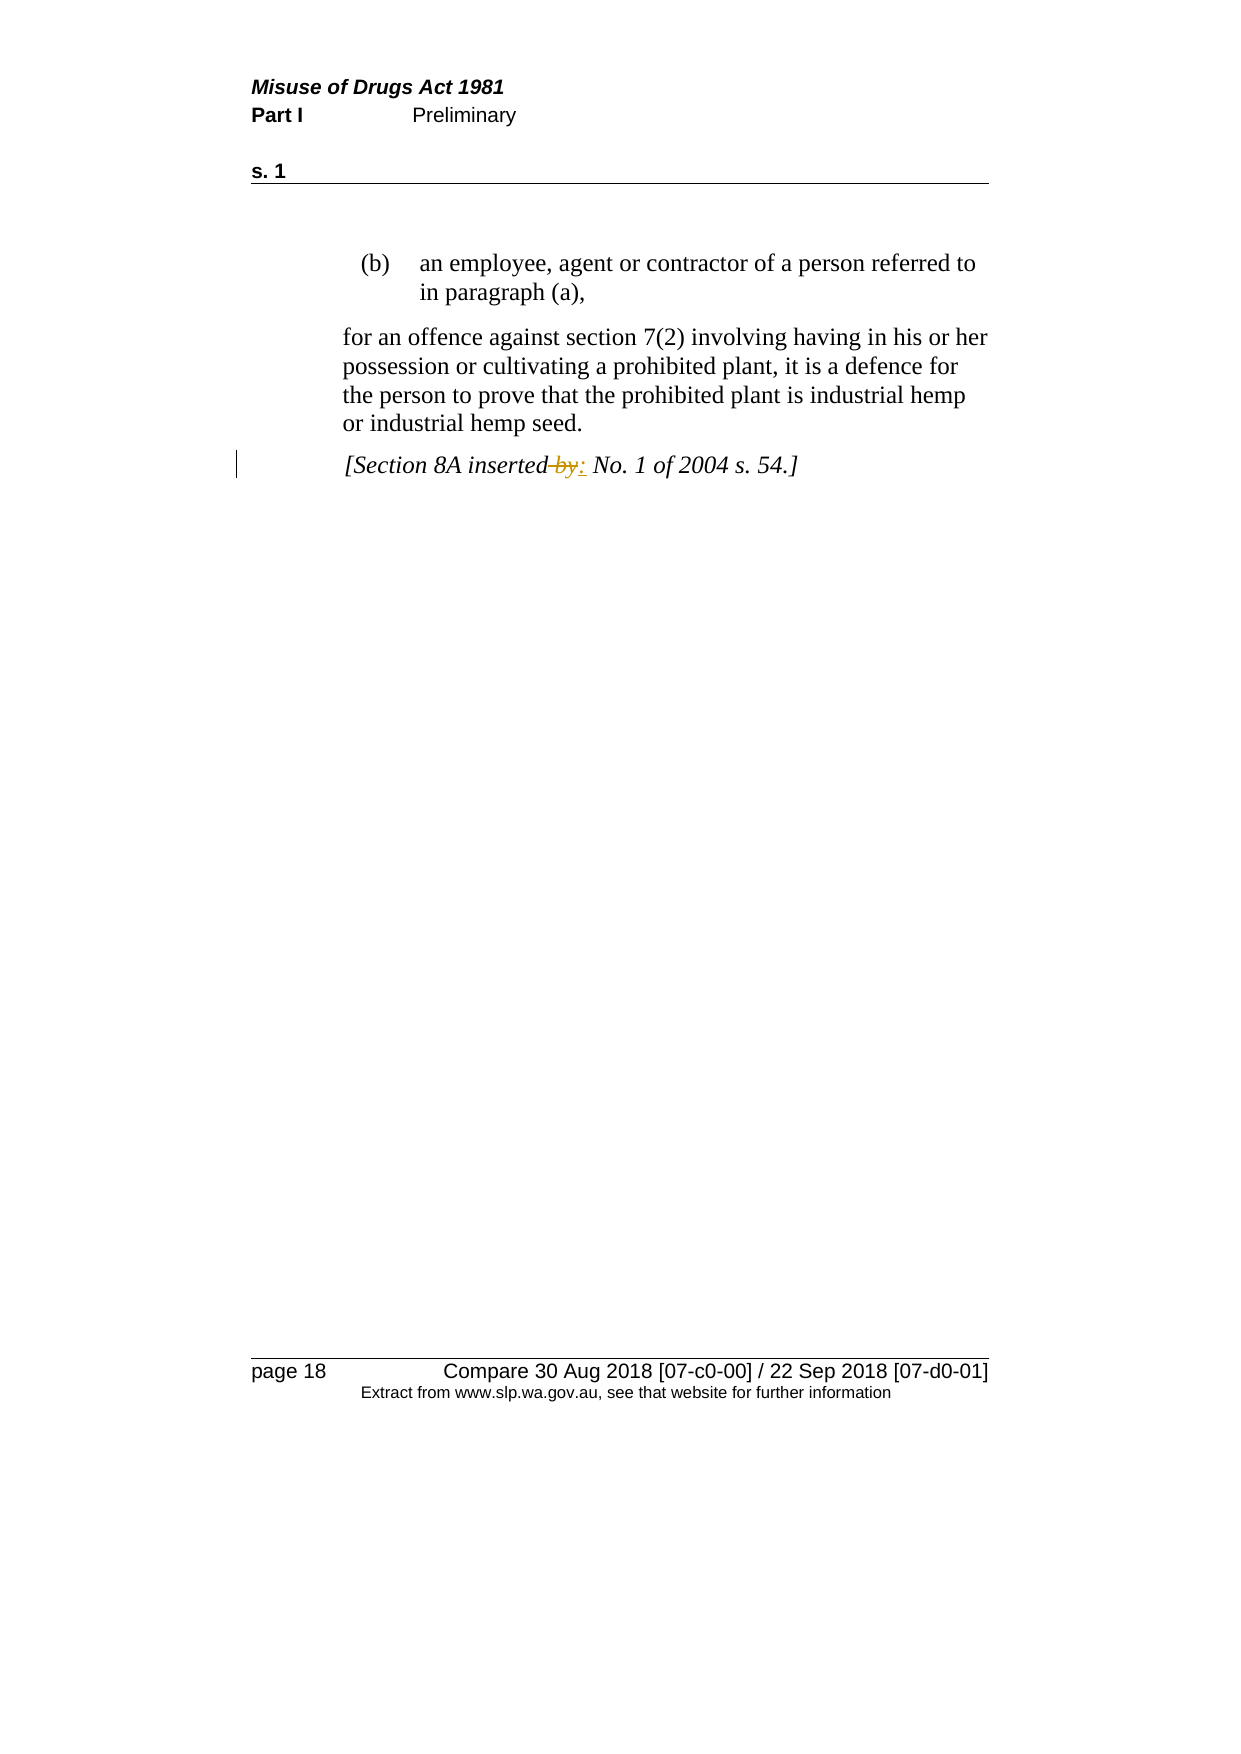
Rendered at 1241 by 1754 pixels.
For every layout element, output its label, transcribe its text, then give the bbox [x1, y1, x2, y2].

text for an offence against section 7(2) involving having in his or her possession or cultivating a prohibited plant, it is a defence for the person to prove that the prohibited plant is industrial hemp or industrial hemp seed. [251, 322, 989, 437]
text (b) an employee, agent or contractor of a person referred to in paragraph (a), [251, 248, 989, 306]
text [Section 8A inserted No. 1 of 2004 s. 54.] [251, 450, 989, 478]
